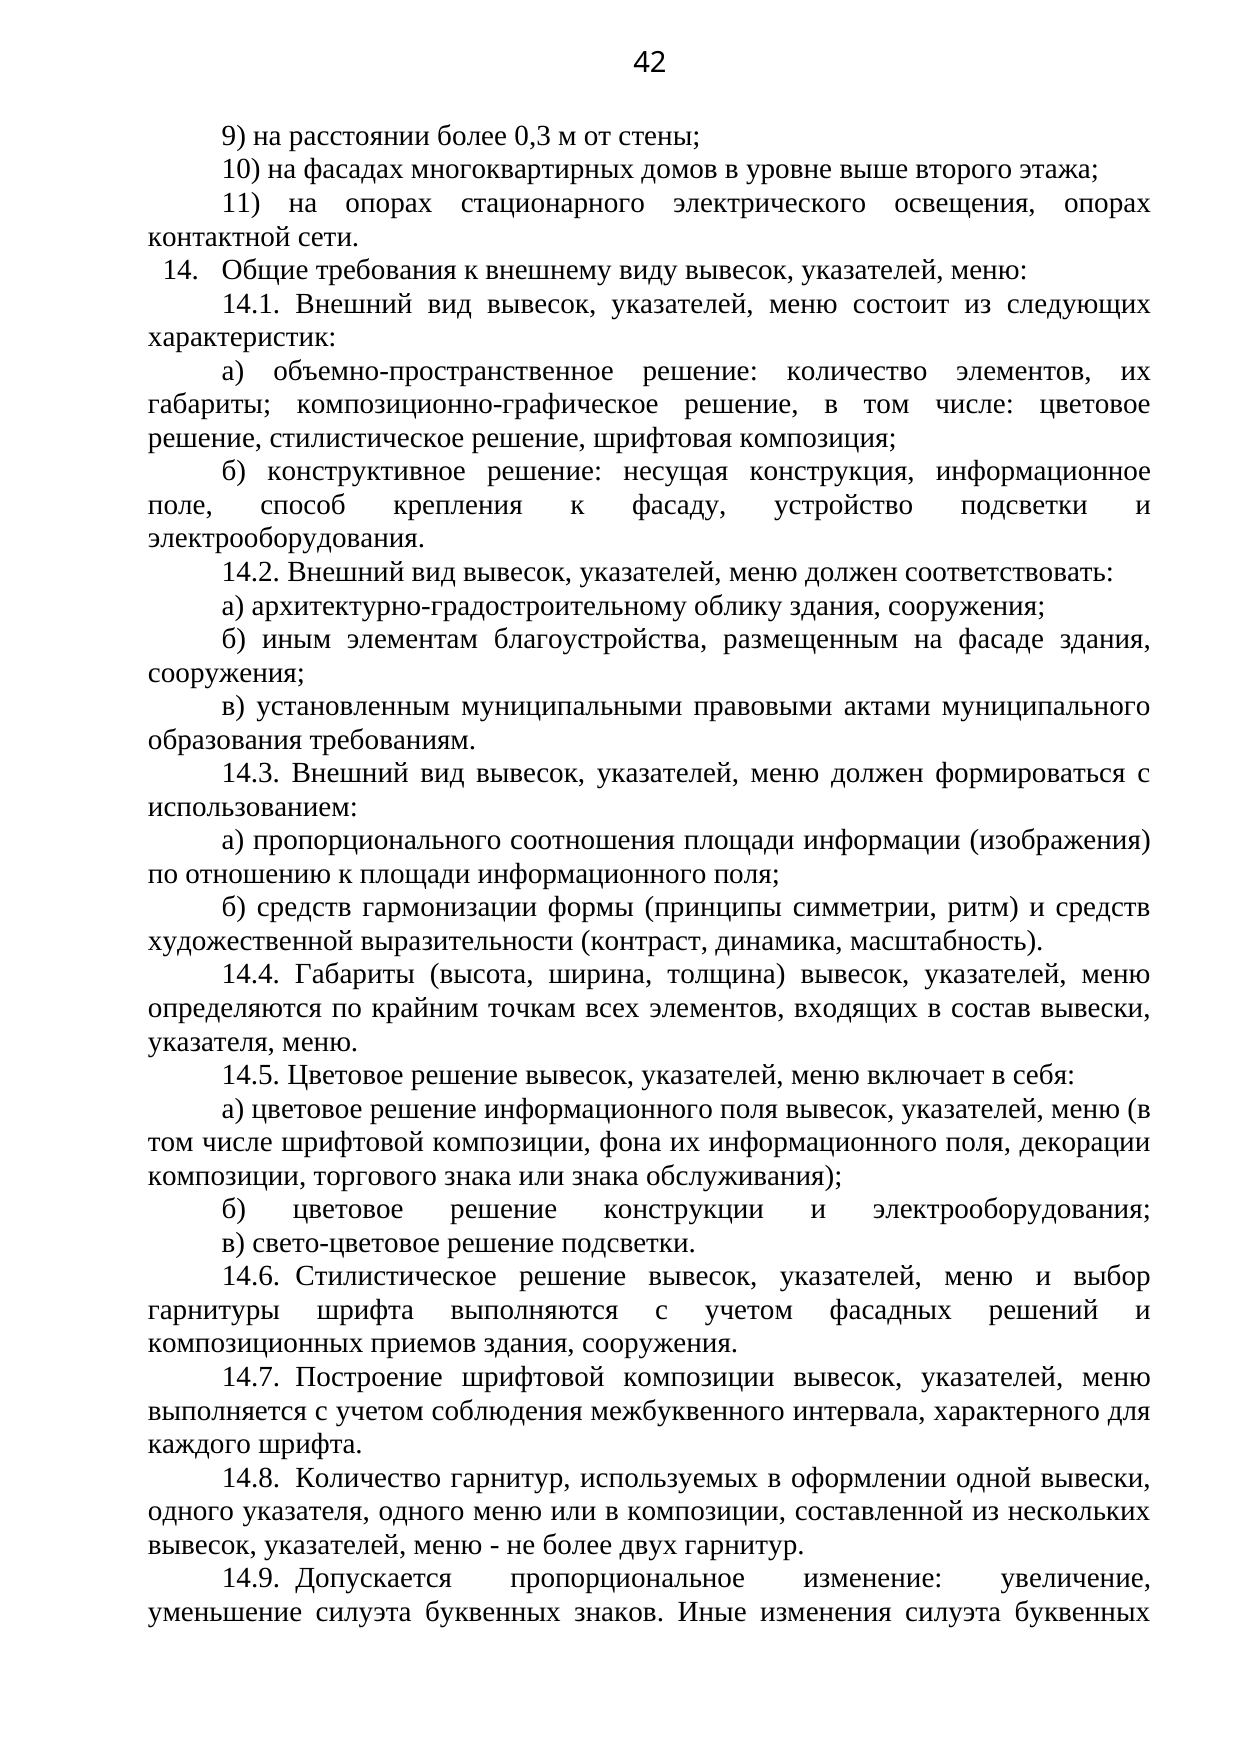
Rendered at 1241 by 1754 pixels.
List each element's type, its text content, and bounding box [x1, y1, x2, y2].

text а) архитектурно-градостроительному облику здания, сооружения; [148, 588, 1152, 621]
list Количество гарнитур, используемых в оформлении одной вывески, одного указателя, одного меню или в композиции, составленной из нескольких вывесок, указателей, меню - не более двух гарнитур. [148, 1460, 1152, 1560]
text а) объемно-пространственное решение: количество элементов, их габариты; композиционно-графическое решение, в том числе: цветовое решение, стилистическое решение, шрифтовая композиция; [148, 353, 1152, 453]
text а) пропорционального соотношения площади информации (изображения) по отношению к площади информационного поля; [148, 822, 1152, 889]
text б) иным элементам благоустройства, размещенным на фасаде здания, сооружения; [148, 621, 1152, 688]
list Стилистическое решение вывесок, указателей, меню и выбор гарнитуры шрифта выполняются с учетом фасадных решений и композиционных приемов здания, сооружения. [148, 1258, 1152, 1359]
text в) установленным муниципальными правовыми актами муниципального образования требованиям. [148, 688, 1152, 755]
text 14.2. Внешний вид вывесок, указателей, меню должен соответствовать: [148, 554, 1152, 588]
text 9) на расстоянии более 0,3 м от стены; [148, 118, 1152, 152]
text б) конструктивное решение: несущая конструкция, информационное поле, способ крепления к фасаду, устройство подсветки и электрооборудования. [148, 453, 1152, 554]
text 11) на опорах стационарного электрического освещения, опорах контактной сети. [148, 185, 1152, 252]
text б) цветовое решение конструкции и электрооборудования; в) свето-цветовое решение подсветки. [221, 1191, 1152, 1258]
text 14.4. Габариты (высота, ширина, толщина) вывесок, указателей, меню определяются по крайним точкам всех элементов, входящих в состав вывески, указателя, меню. [148, 957, 1152, 1057]
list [148, 1560, 1152, 1627]
list Построение шрифтовой композиции вывесок, указателей, меню выполняется с учетом соблюдения межбуквенного интервала, характерного для каждого шрифта. [148, 1359, 1152, 1460]
text 14.5. Цветовое решение вывесок, указателей, меню включает в себя: [148, 1057, 1152, 1091]
text 14.3. Внешний вид вывесок, указателей, меню должен формироваться с использованием: [148, 755, 1152, 822]
text б) средств гармонизации формы (принципы симметрии, ритм) и средств художественной выразительности (контраст, динамика, масштабность). [148, 889, 1152, 957]
text 10) на фасадах многоквартирных домов в уровне выше второго этажа; [148, 152, 1152, 185]
text а) цветовое решение информационного поля вывесок, указателей, меню (в том числе шрифтовой композиции, фона их информационного поля, декорации композиции, торгового знака или знака обслуживания); [148, 1091, 1152, 1191]
list Внешний вид вывесок, указателей, меню состоит из следующих характеристик: [148, 286, 1152, 353]
list Общие требования к внешнему виду вывесок, указателей, меню: [148, 252, 1152, 286]
